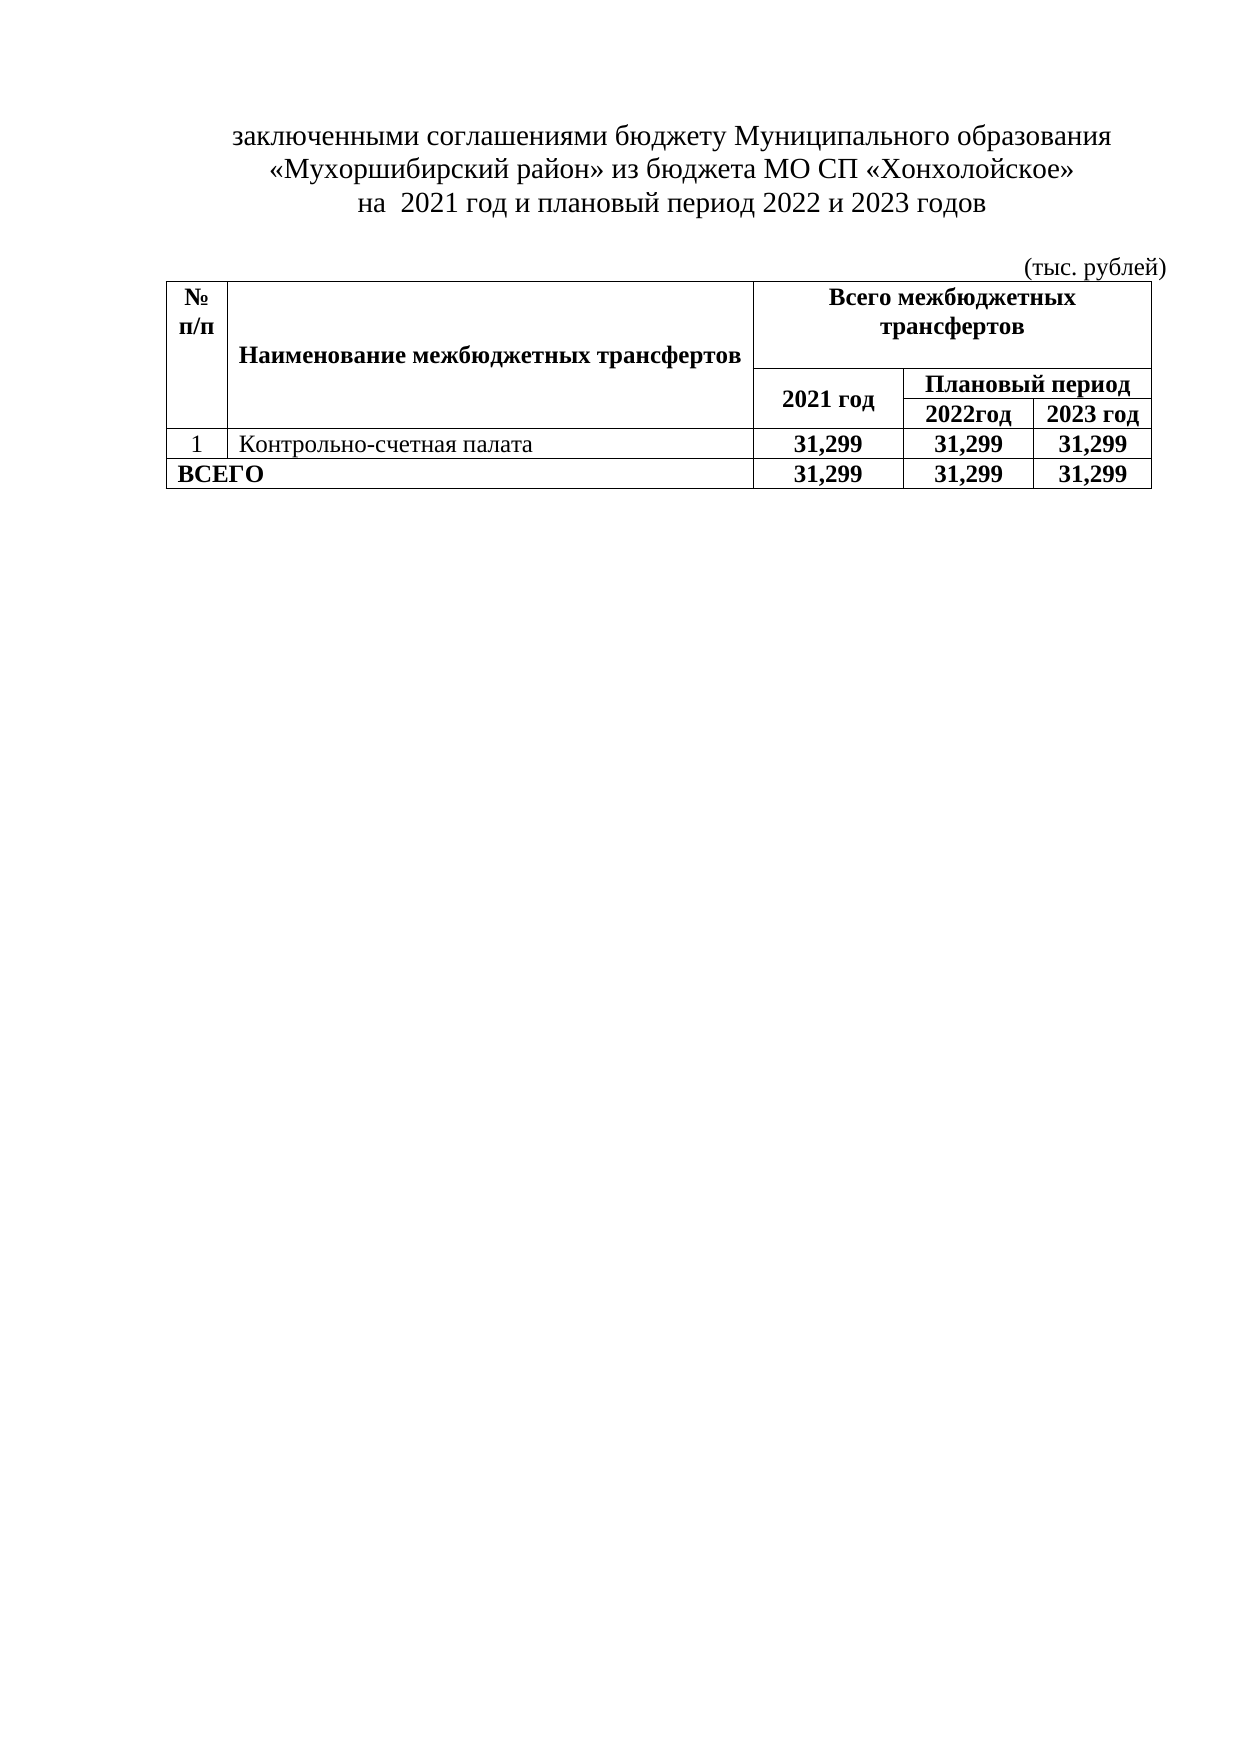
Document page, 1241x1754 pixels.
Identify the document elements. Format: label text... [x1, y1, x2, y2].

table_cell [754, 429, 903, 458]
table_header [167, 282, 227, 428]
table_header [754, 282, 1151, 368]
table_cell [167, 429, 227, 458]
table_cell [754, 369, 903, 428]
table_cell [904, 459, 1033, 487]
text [177, 118, 1167, 185]
text на 2021 год и плановый период 2022 и 2023 годов [177, 185, 1167, 219]
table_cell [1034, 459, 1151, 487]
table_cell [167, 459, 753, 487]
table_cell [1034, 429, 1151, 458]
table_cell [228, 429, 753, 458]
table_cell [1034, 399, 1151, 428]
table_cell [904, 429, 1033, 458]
text (тыс. рублей) [177, 252, 1167, 281]
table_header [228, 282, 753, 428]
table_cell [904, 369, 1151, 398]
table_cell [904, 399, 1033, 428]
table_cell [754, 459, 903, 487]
